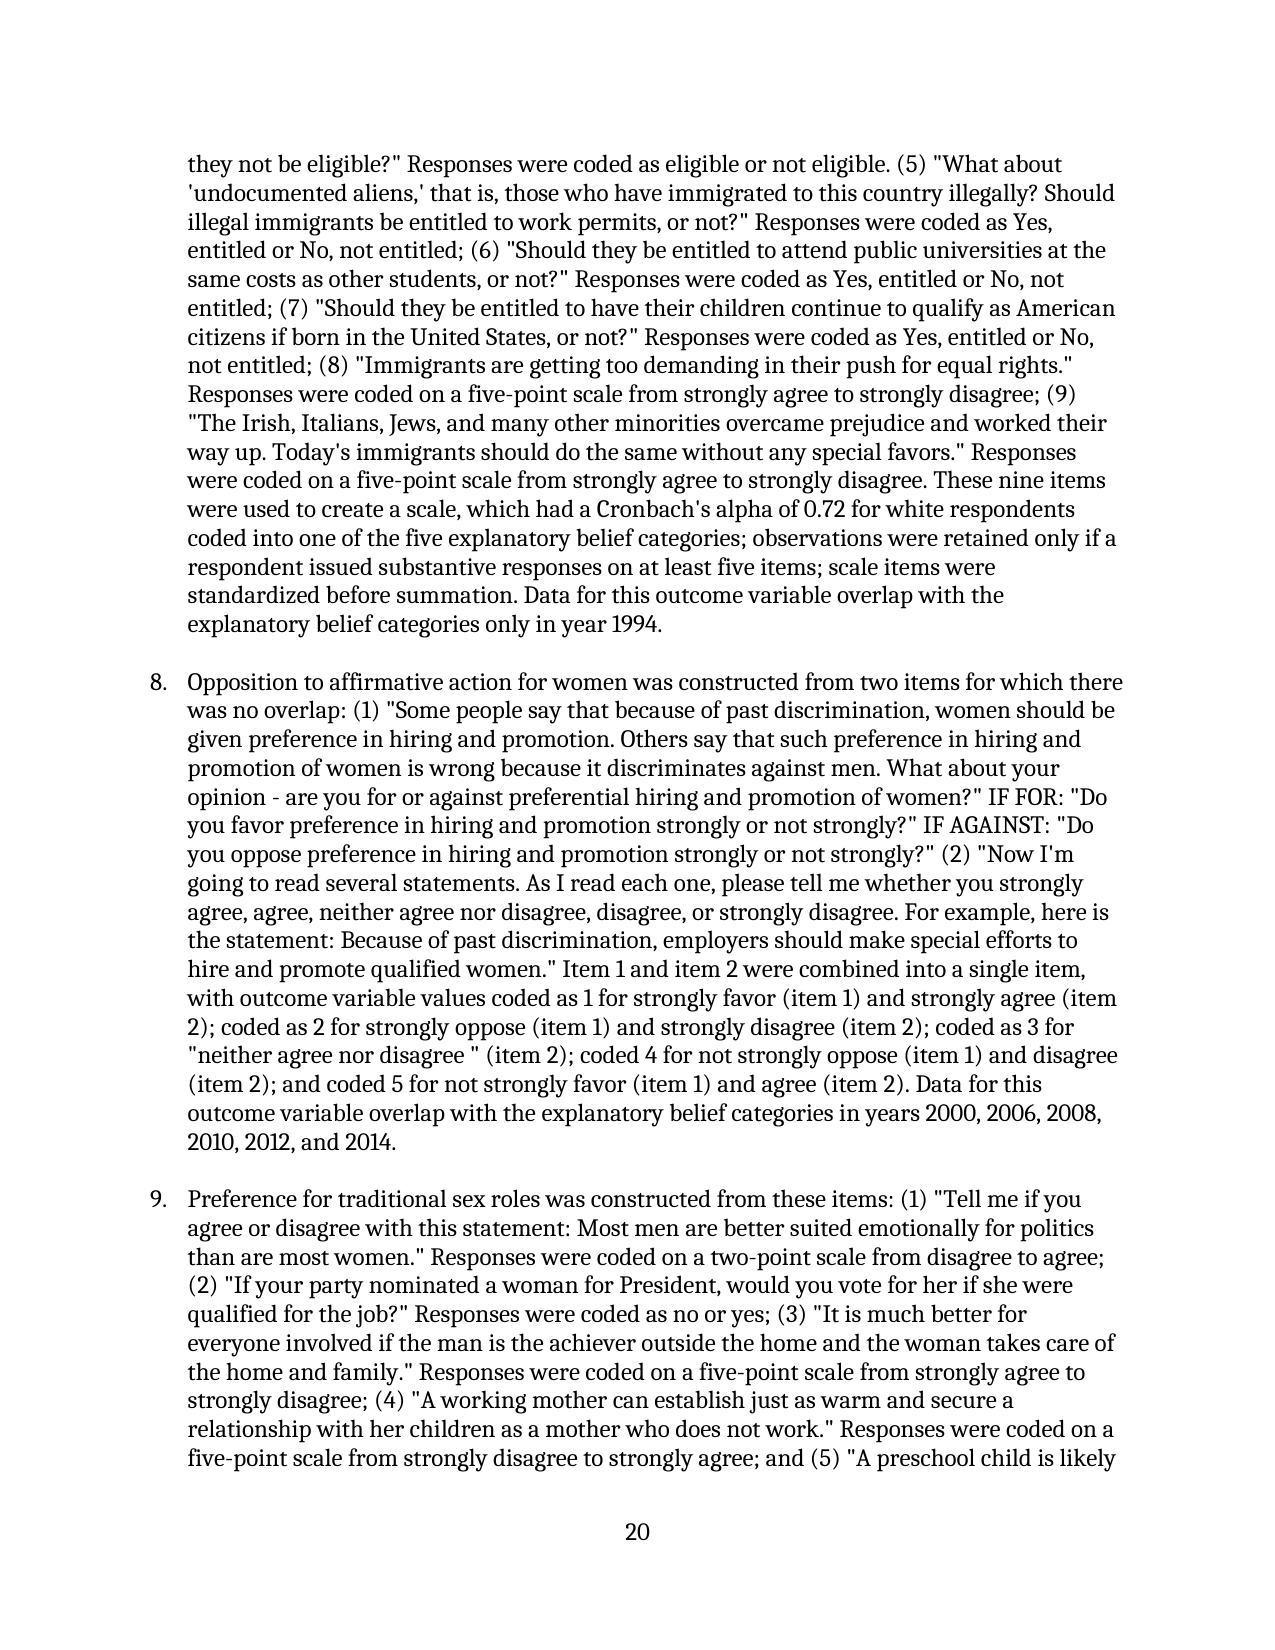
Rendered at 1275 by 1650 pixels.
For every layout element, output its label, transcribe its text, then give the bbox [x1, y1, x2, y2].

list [150, 1185, 1125, 1472]
list Opposition to affirmative action for women was constructed from two items for which there was no overlap: (1) "Some people say that because of past discrimination, women should be given preference in hiring and promotion. Others say that such preference in hiring and promotion of women is wrong because it discriminates against men. What about your opinion - are you for or against preferential hiring and promotion of women?" IF FOR: "Do you favor preference in hiring and promotion strongly or not strongly?" IF AGAINST: "Do you oppose preference in hiring and promotion strongly or not strongly?" (2) "Now I'm going to read several statements. As I read each one, please tell me whether you strongly agree, agree, neither agree nor disagree, disagree, or strongly disagree. For example, here is the statement: Because of past discrimination, employers should make special efforts to hire and promote qualified women." Item 1 and item 2 were combined into a single item, with outcome variable values coded as 1 for strongly favor (item 1) and strongly agree (item 2); coded as 2 for strongly oppose (item 1) and strongly disagree (item 2); coded as 3 for "neither agree nor disagree " (item 2); coded 4 for not strongly oppose (item 1) and disagree (item 2); and coded 5 for not strongly favor (item 1) and agree (item 2). Data for this outcome variable overlap with the explanatory belief categories in years 2000, 2006, 2008, 2010, 2012, and 2014. [150, 667, 1125, 1156]
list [150, 150, 1125, 639]
